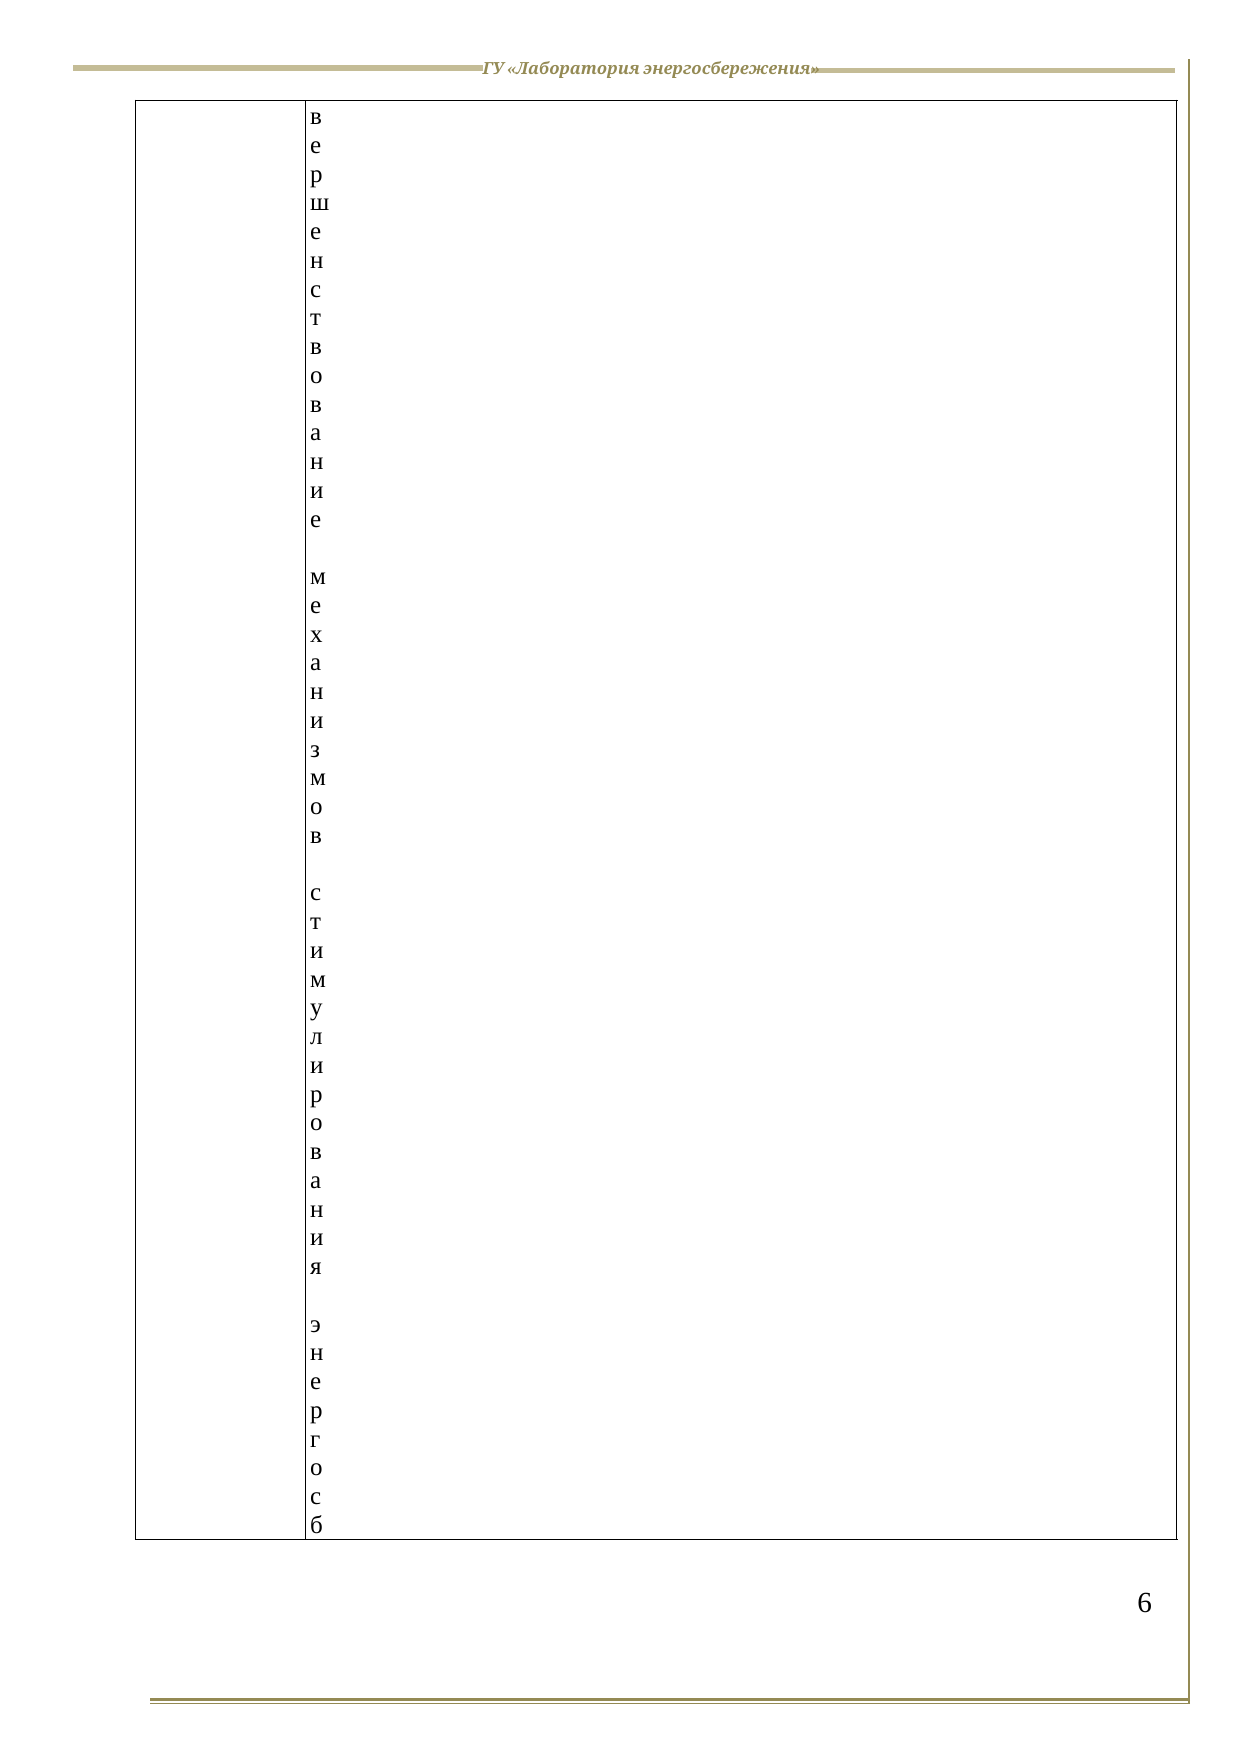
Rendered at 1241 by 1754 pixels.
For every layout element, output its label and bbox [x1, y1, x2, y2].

table_cell [306, 101, 1176, 1539]
table_cell [136, 101, 305, 1539]
